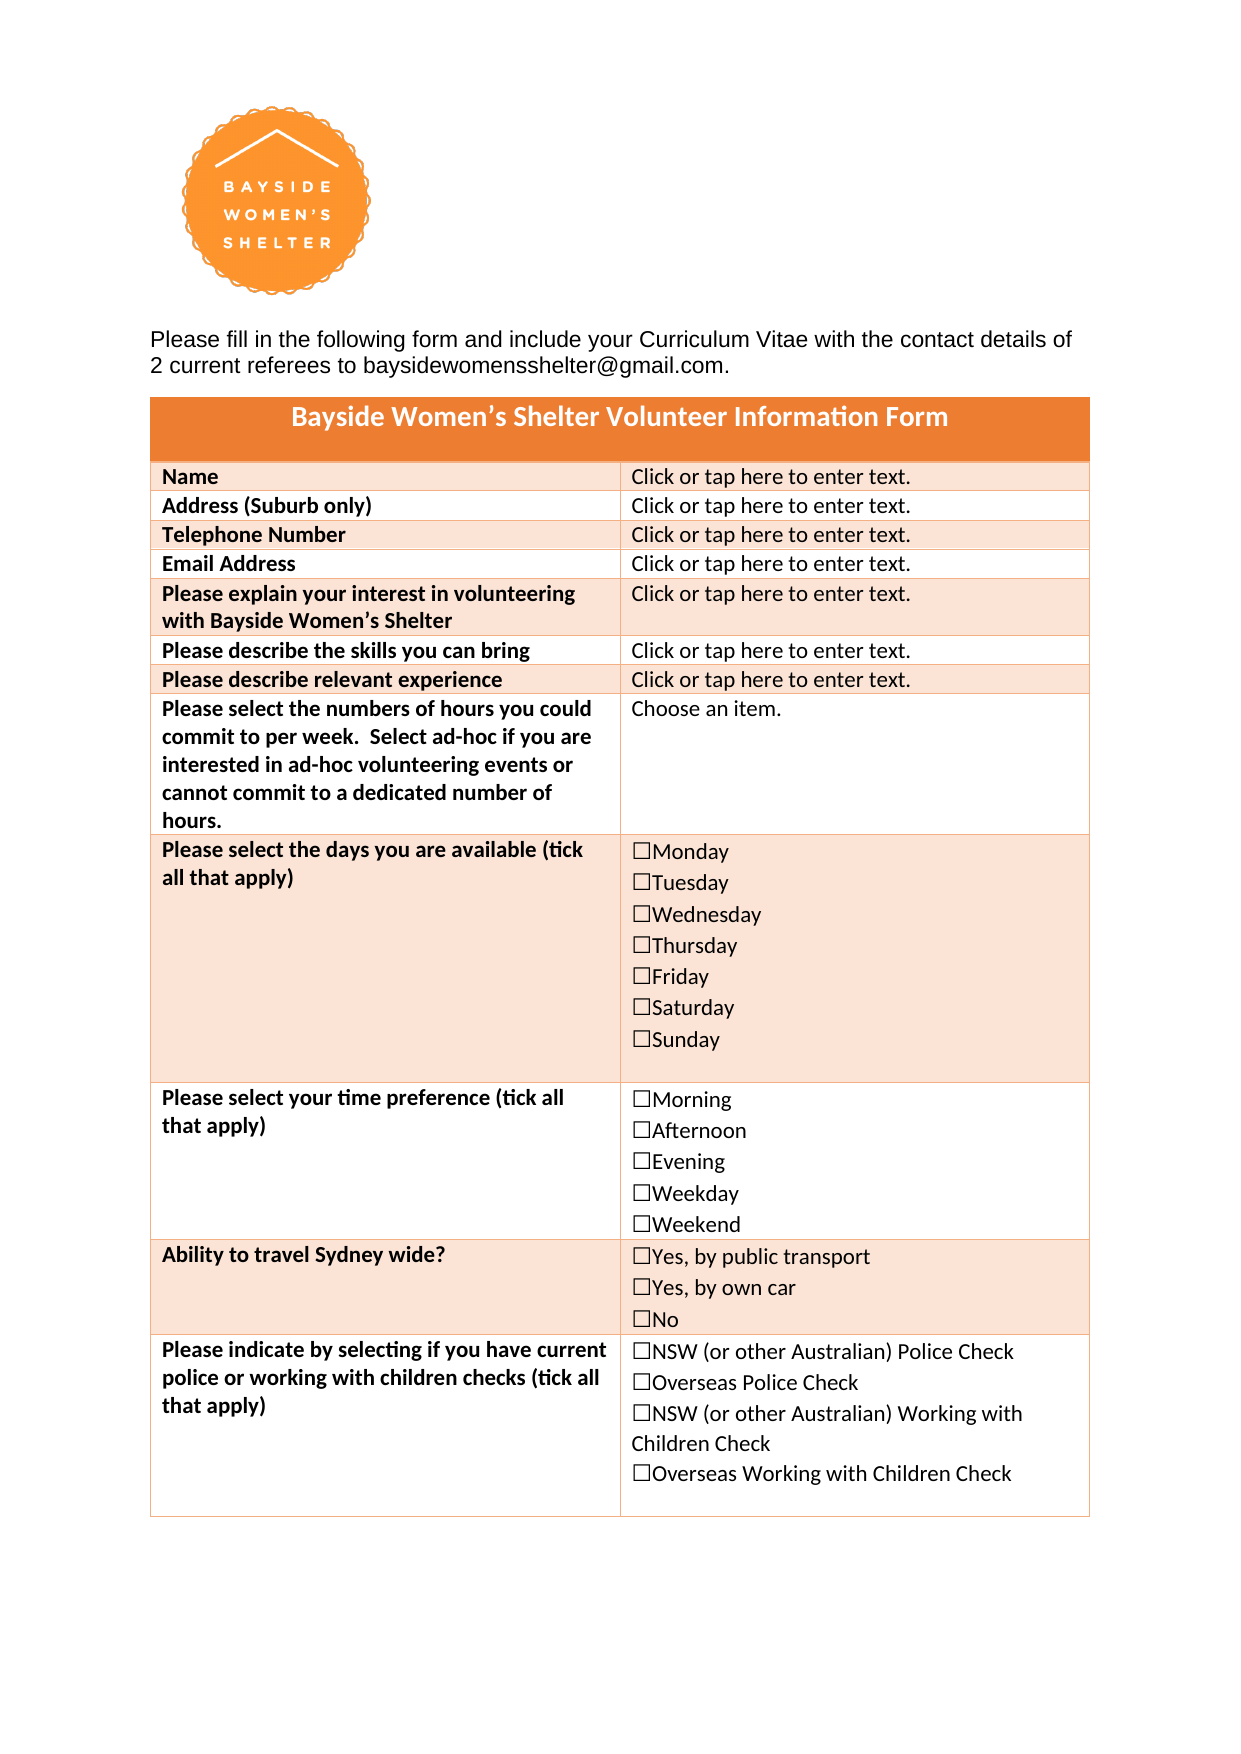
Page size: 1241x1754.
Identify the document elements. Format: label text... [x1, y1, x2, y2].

table_cell Monday Tuesday Wednesday Thursday Friday Saturday Sunday [621, 835, 1089, 1082]
table_cell Please indicate by selecting if you have current police or working with children checks (tick all that apply) [151, 1335, 620, 1516]
table_cell NSW (or other Australian) Police Check Overseas Police Check NSW (or other Australian) Working with Children Check Overseas Working with Children Check [621, 1335, 1089, 1516]
text Please fill in the following form and include your Curriculum Vitae with the contact details of 2 current referees to baysidewomensshelter@gmail.com. [150, 326, 1090, 397]
table_cell Please select your time preference (tick all that apply) [151, 1083, 620, 1239]
table_cell Morning Afternoon Evening Weekday Weekend [621, 1083, 1089, 1239]
table_cell Please select the numbers of hours you could commit to per week. Select ad-hoc if you are interested in ad-hoc volunteering events or cannot commit to a dedicated number of hours. [151, 694, 620, 834]
picture [150, 73, 403, 326]
table_cell Ability to travel Sydney wide? [151, 1240, 620, 1334]
table_cell Yes, by public transport Yes, by own car No [621, 1240, 1089, 1334]
table_cell Address (Suburb only) [151, 491, 620, 519]
table_cell Please explain your interest in volunteering with Bayside Women’s Shelter [151, 579, 620, 635]
table_cell Email Address [151, 550, 620, 578]
table_header Bayside Women’s Shelter Volunteer Information Form [151, 398, 1089, 461]
table_cell Please describe relevant experience [151, 665, 620, 693]
table_cell Name [151, 463, 620, 490]
table_cell Please select the days you are available (tick all that apply) [151, 835, 620, 1082]
table_cell Please describe the skills you can bring [151, 636, 620, 664]
table_cell Telephone Number [151, 521, 620, 548]
